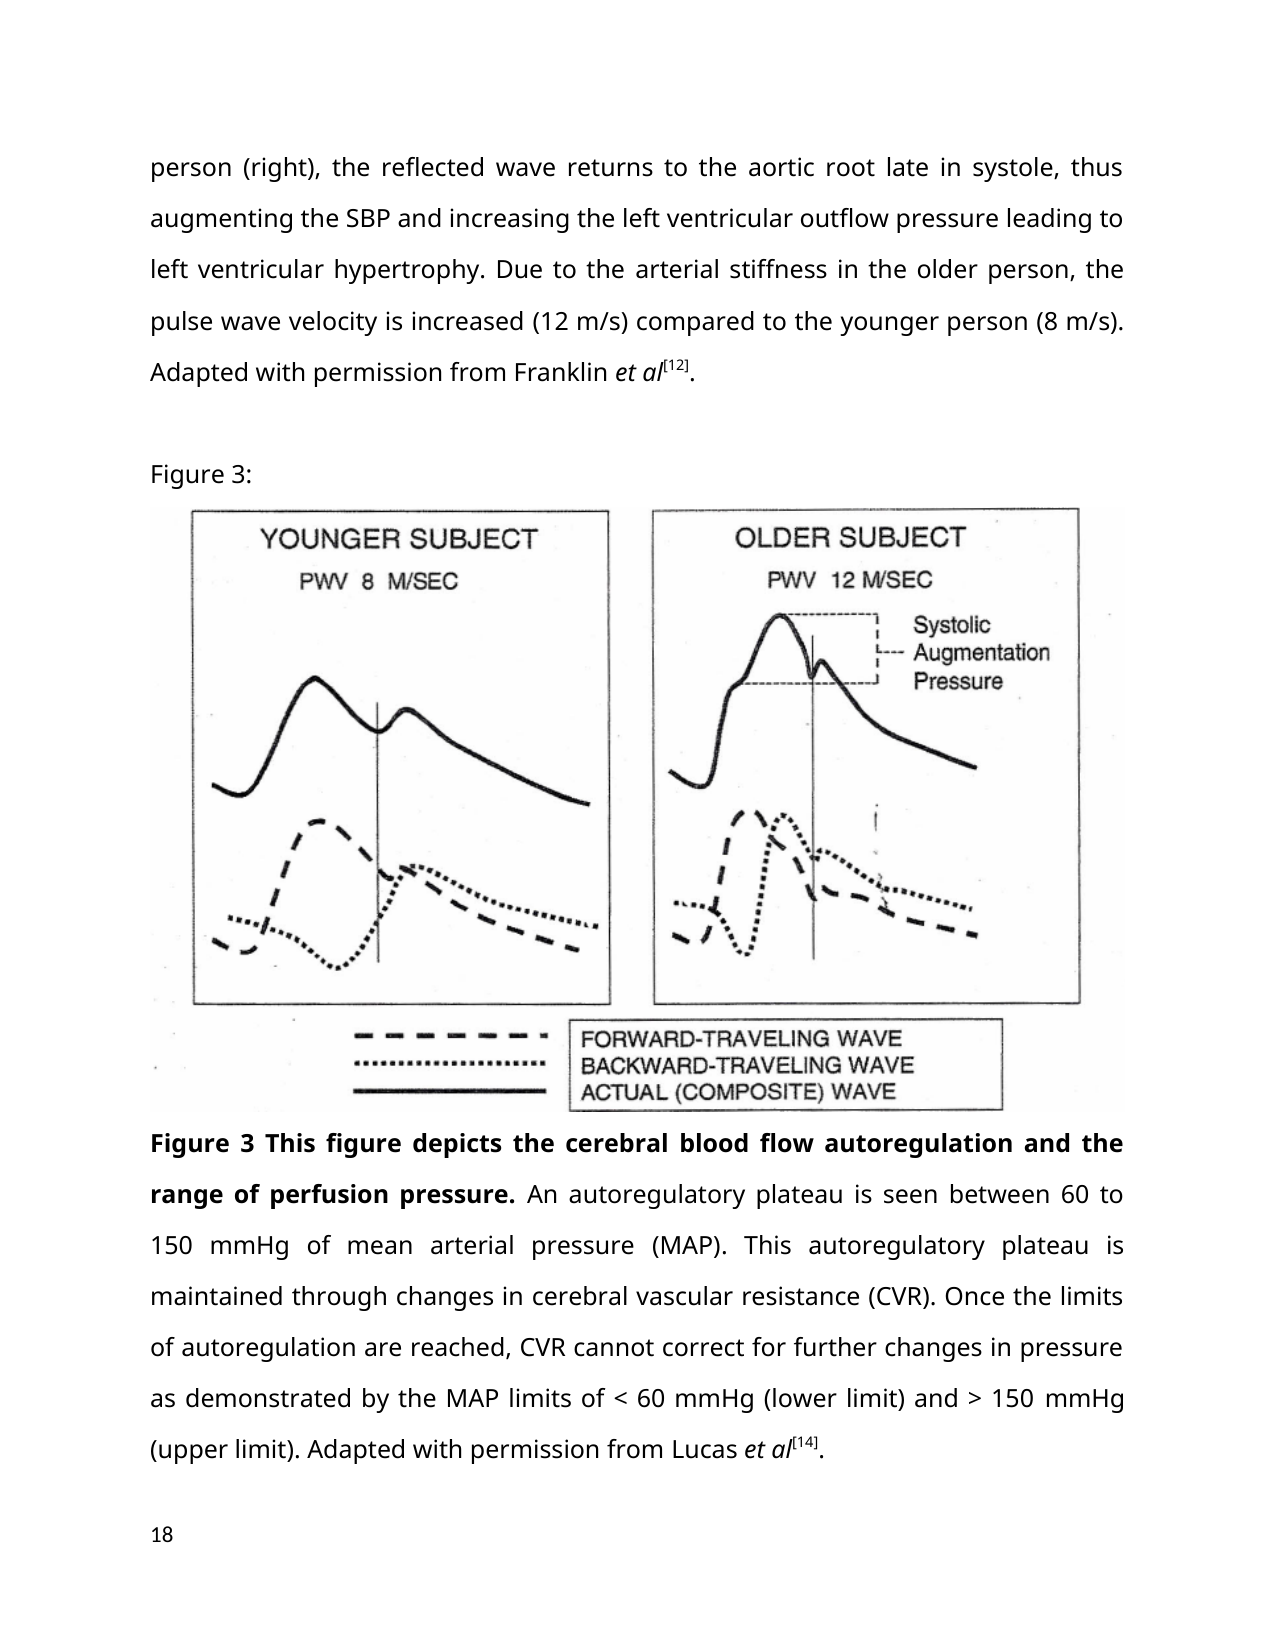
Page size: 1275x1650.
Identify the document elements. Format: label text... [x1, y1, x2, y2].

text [150, 150, 1125, 388]
picture [150, 507, 1125, 1112]
text Figure 3 This figure depicts the cerebral blood flow autoregulation and the range of perfusion pressure. An autoregulatory plateau is seen between 60 to 150 mmHg of mean arterial pressure (MAP). This autoregulatory plateau is maintained through changes in cerebral vascular resistance (CVR). Once the limits of autoregulation are reached, CVR cannot correct for further changes in pressure as demonstrated by the MAP limits of < 60 mmHg (lower limit) and > 150 mmHg (upper limit). Adapted with permission from Lucas et al[14]. [150, 1126, 1125, 1466]
text Figure 3: [150, 456, 1125, 490]
